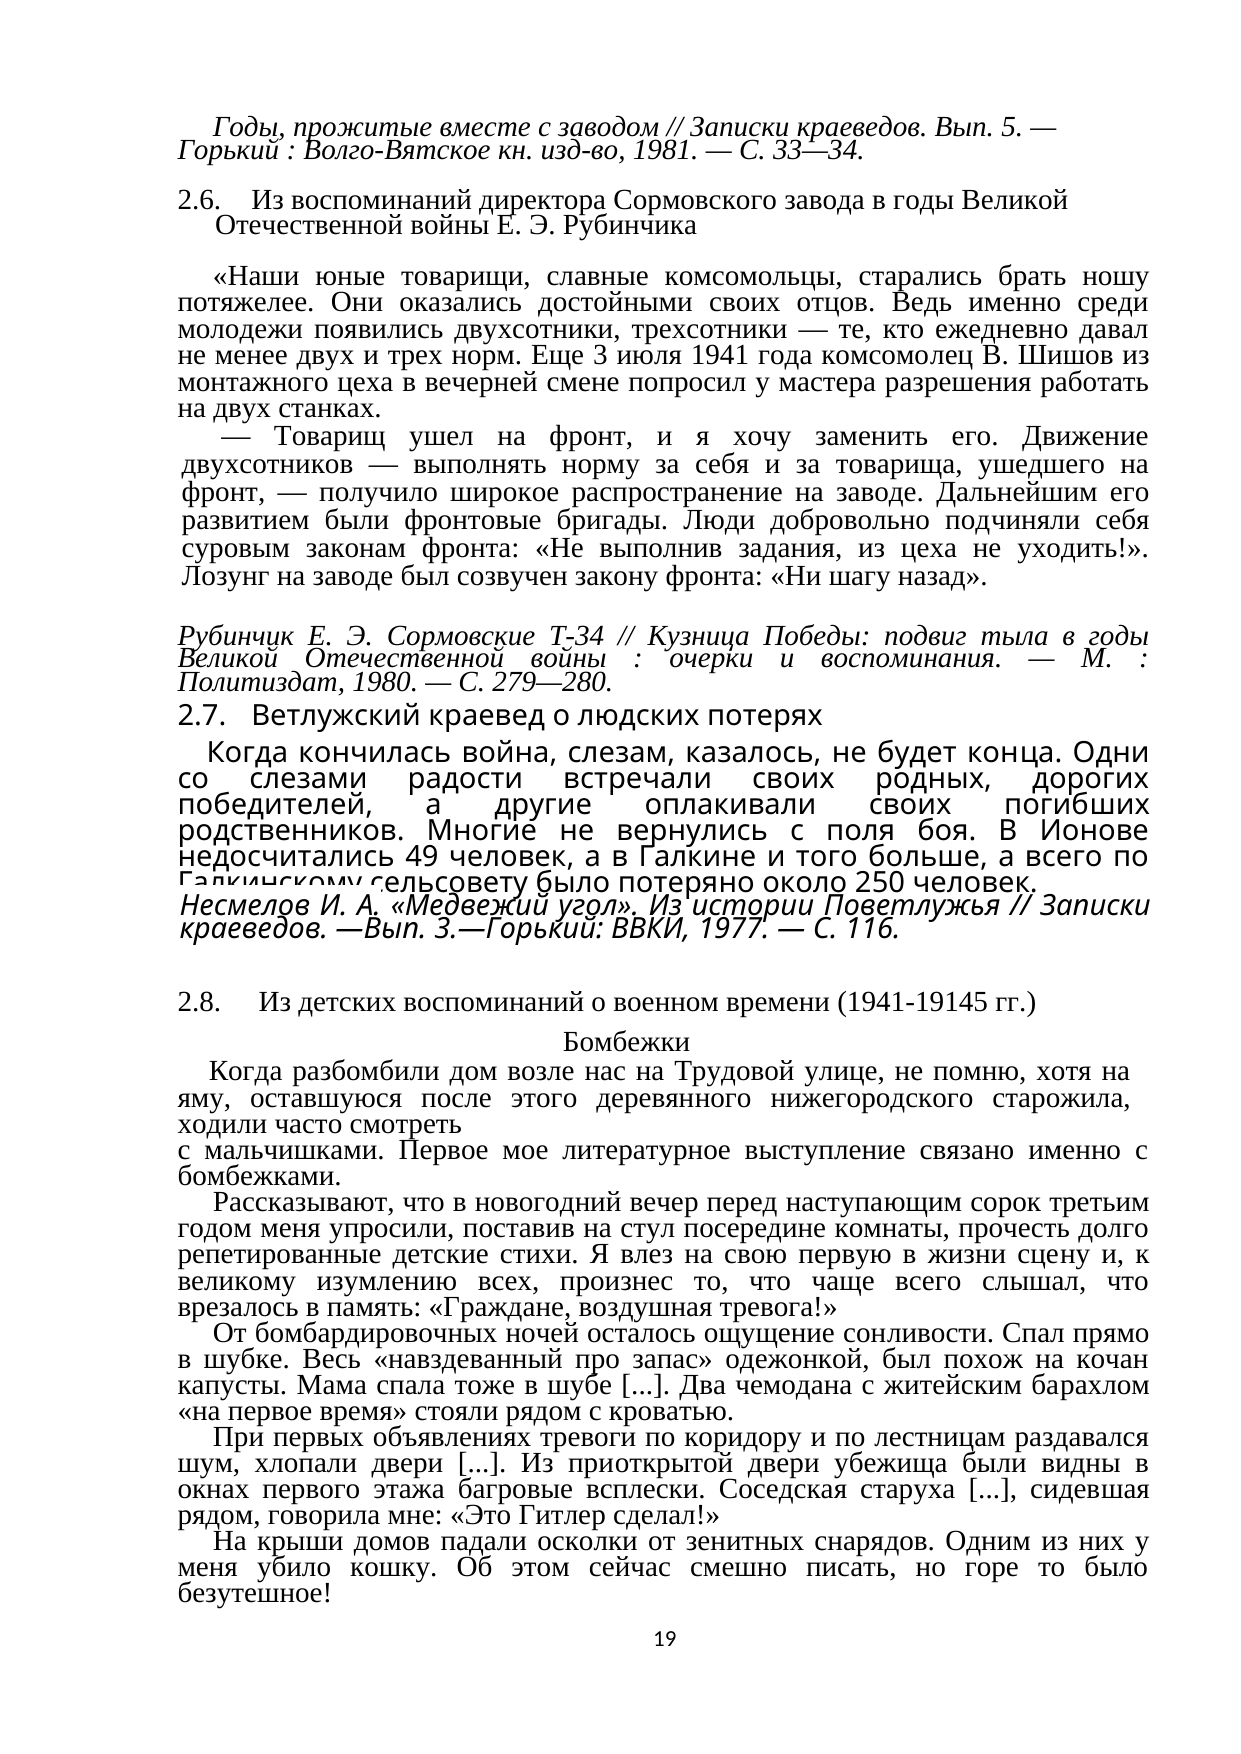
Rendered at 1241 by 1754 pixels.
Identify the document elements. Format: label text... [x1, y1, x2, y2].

list Из воспоминаний директора Сормовского завода в годы Великой Отечественной войны Е. Э. Рубинчика [177, 189, 1152, 239]
text Рассказывают, что в новогодний вечер перед наступающим сорок третьим годом меня упросили, поставив на стул посередине комнаты, прочесть долго репетированные детские стихи. Я влез на свою первую в жизни сцену и, к великому изумлению всех, произнес то, что чаще всего слышал, что врезалось в память: «Граждане, воздушная тревога!» [177, 1191, 1149, 1321]
text На крыши домов падали осколки от зенитных снарядов. Одним из них у меня убило кошку. Об этом сейчас смешно писать, но горе то было безутешное! [177, 1529, 1149, 1608]
text Когда кончилась война, слезам, казалось, не будет конца. Одни со слезами радости встречали своих родных, дорогих победителей, а другие оплакивали своих погибших родственников. Многие не вернулись с поля боя. В Ионове недосчитались 49 человек, а в Галкине и того больше, а всего по Галкинскому сельсовету было потеряно около 250 человек. [177, 741, 1149, 897]
text Несмелов И. А. «Медвежий угол». Из истории Поветлужья // Записки краеведов. —Вып. 3.—Горький: ВВКИ, 1977. — С. 116. [195, 897, 1152, 943]
text «Наши юные товарищи, славные комсомольцы, старались брать ношу потяжелее. Они оказались достойными своих отцов. Ведь именно среди молодежи появились двухсотники, трехсотники — те, кто ежедневно давал не менее двух и трех норм. Еще 3 июля 1941 года комсомолец В. Шишов из монтажного цеха в вечерней смене попросил у мастера разрешения работать на двух станках. [177, 264, 1149, 423]
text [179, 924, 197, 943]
text Бомбежки [198, 1019, 1152, 1059]
text Рубинчик Е. Э. Сормовские Т-34 // Кузница Победы: подвиг тыла в годы Великой Отечественной войны : очерки и воспоминания. — М. : Политиздат, 1980. — С. 279—280. [177, 627, 1149, 696]
text с мальчишками. Первое мое литературное выступление связано именно с бомбежками. [177, 1139, 1149, 1191]
text При первых объявлениях тревоги по коридору и по лестницам раздавался шум, хлопали двери [...]. Из приоткрытой двери убежища были видны в окнах первого этажа багровые всплески. Соседская старуха [...], сидевшая рядом, говорила мне: «Это Гитлер сделал!» [177, 1425, 1149, 1529]
text Когда разбомбили дом возле нас на Трудовой улице, не помню, хотя на яму, оставшуюся после этого деревянного нижегородского старожила, ходили часто смотреть [177, 1059, 1131, 1139]
list Ветлужский краевед о людских потерях [177, 708, 1152, 730]
text — Товарищ ушел на фронт, и я хочу заменить его. Движение двухсотников — выполнять норму за себя и за товарища, ушедшего на фронт, — получило широкое распространение на заводе. Дальнейшим его развитием были фронтовые бригады. Люди добровольно подчиняли себя суровым законам фронта: «Не выполнив задания, из цеха не уходить!». Лозунг на заводе был созвучен закону фронта: «Ни шагу назад». [181, 423, 1149, 591]
list Из детских воспоминаний о военном времени (1941-19145 гг.) [177, 979, 1152, 1019]
text От бомбардировочных ночей осталось ощущение сонливости. Спал прямо в шубке. Весь «навздеванный про запас» одежонкой, был похож на кочан капусты. Мама спала тоже в шубе [...]. Два чемодана с житейским барахлом «на первое время» стояли рядом с кроватью. [177, 1321, 1149, 1425]
text Годы, прожитые вместе с заводом // Записки краеведов. Вып. 5. — Горький : Волго-Вятское кн. изд-во, 1981. — С. 33—34. [177, 118, 1152, 164]
